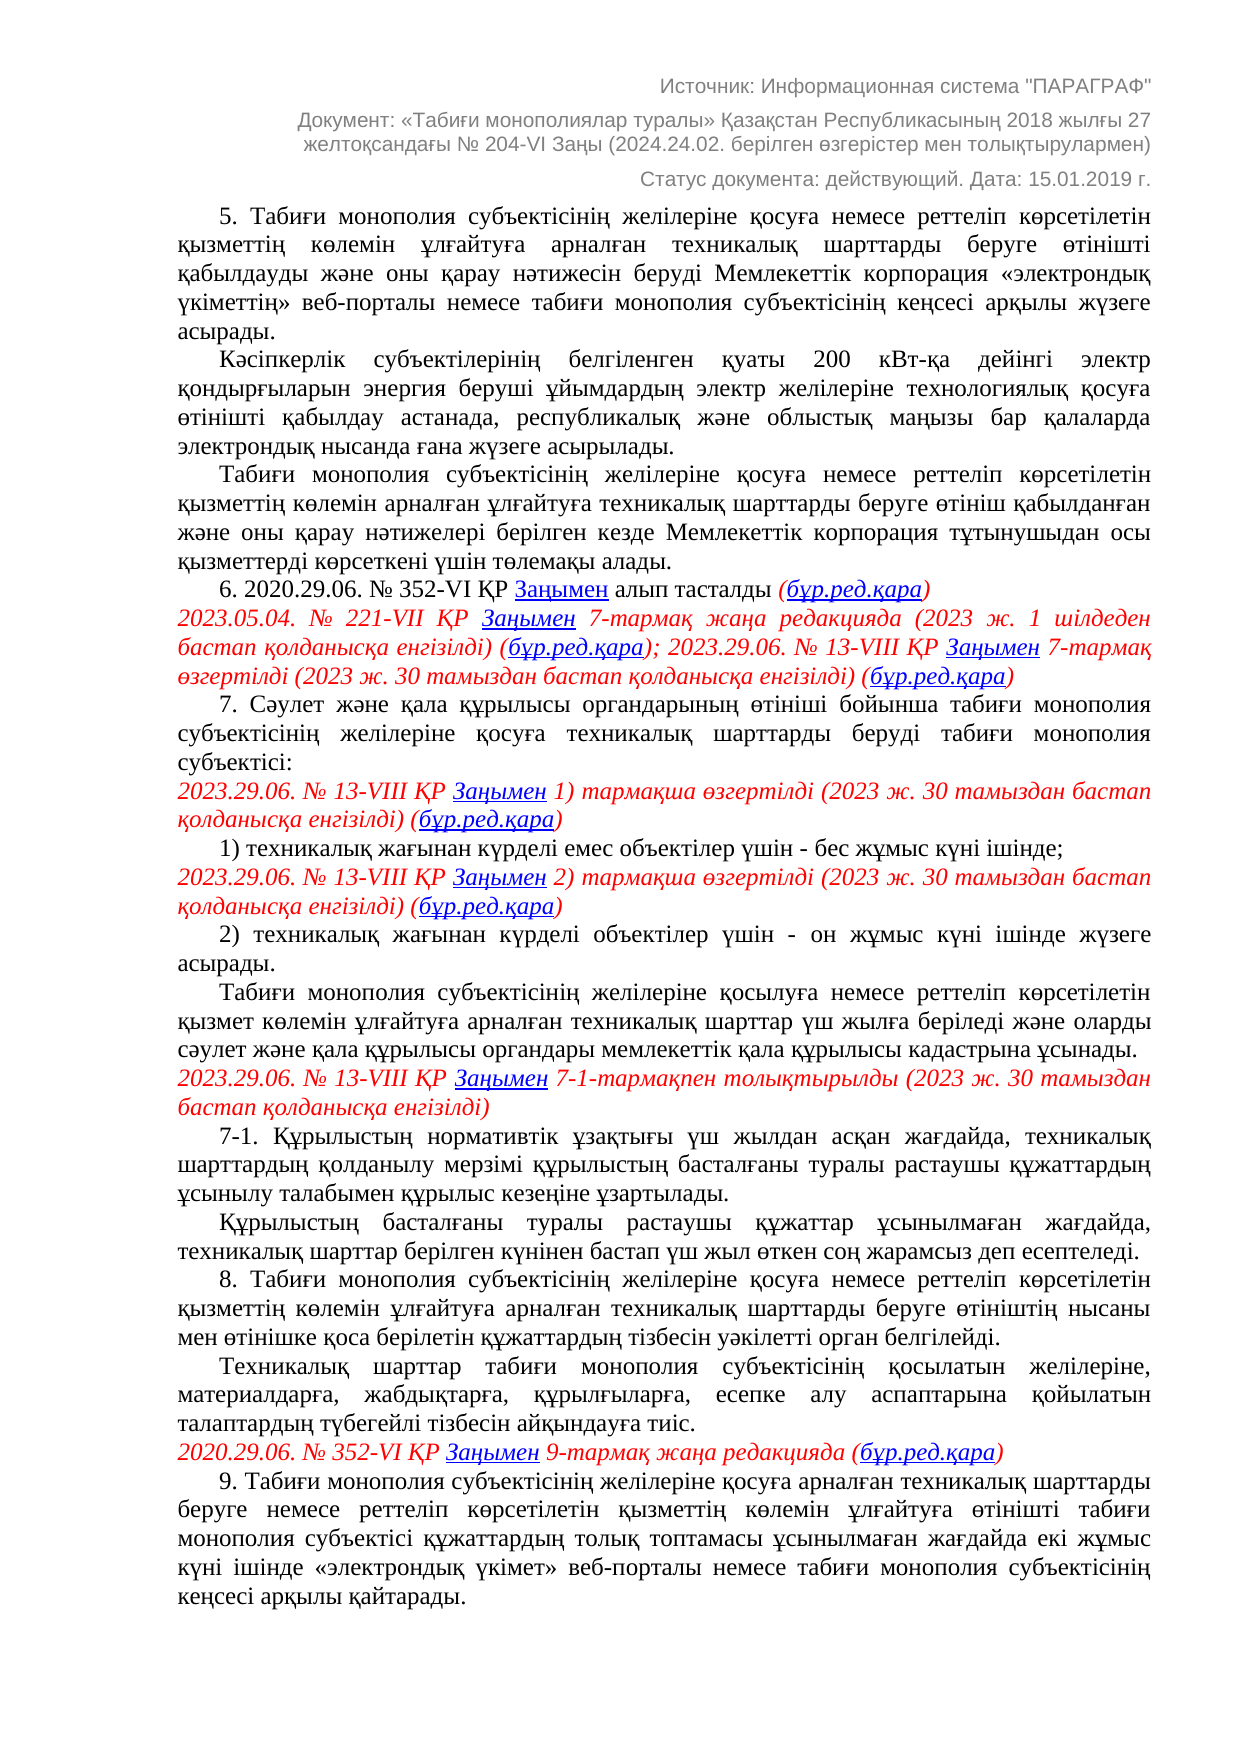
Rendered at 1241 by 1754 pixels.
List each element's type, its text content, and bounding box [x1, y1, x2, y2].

text 8. Табиғи монополия субъектісінің желілеріне қосуға немесе реттеліп көрсетілетін қызметтің көлемін ұлғайтуға арналған техникалық шарттарды беруге өтініштің нысаны мен өтінішке қоса берілетін құжаттардың тізбесін уәкілетті орган белгілейді. [177, 1264, 1152, 1351]
text 6. 2020.29.06. № 352-VI ҚР Заңымен алып тасталды (бұр.ред.қара) [177, 574, 1152, 603]
text 2023.05.04. № 221-VІІ ҚР Заңымен 7-тармақ жаңа редакцияда (2023 ж. 1 шілдеден бастап қолданысқа енгізілді) (бұр.ред.қара); 2023.29.06. № 13-VІІІ ҚР Заңымен 7-тармақ өзгертілді (2023 ж. 30 тамыздан бастап қолданысқа енгізілді) (бұр.ред.қара) [177, 603, 1152, 689]
text Техникалық шарттар табиғи монополия субъектісінің қосылатын желілеріне, материалдарға, жабдықтарға, құрылғыларға, есепке алу аспаптарына қойылатын талаптардың түбегейлі тізбесін айқындауға тиіс. [177, 1351, 1152, 1437]
text Құрылыстың басталғаны туралы растаушы құжаттар ұсынылмаған жағдайда, техникалық шарттар берілген күнінен бастап үш жыл өткен соң жарамсыз деп есептеледі. [177, 1207, 1152, 1264]
text 2023.29.06. № 13-VІІІ ҚР Заңымен 2) тармақша өзгертілді (2023 ж. 30 тамыздан бастап қолданысқа енгізілді) (бұр.ред.қара) [177, 862, 1152, 919]
text 1) техникалық жағынан күрделі емес объектілер үшін - бес жұмыс күні ішінде; [177, 833, 1152, 862]
text 2020.29.06. № 352-VI ҚР Заңымен 9-тармақ жаңа редакцияда (бұр.ред.қара) [177, 1437, 1152, 1466]
text 7. Сәулет және қала құрылысы органдарының өтініші бойынша табиғи монополия субъектісінің желілеріне қосуға техникалық шарттарды беруді табиғи монополия субъектісі: [177, 689, 1152, 776]
text 2023.29.06. № 13-VІІІ ҚР Заңымен 7-1-тармақпен толықтырылды (2023 ж. 30 тамыздан бастап қолданысқа енгізілді) [177, 1063, 1152, 1121]
text Табиғи монополия субъектісінің желілеріне қосылуға немесе реттеліп көрсетілетін қызмет көлемін ұлғайтуға арналған техникалық шарттар үш жылға беріледі және оларды сәулет және қала құрылысы органдары мемлекеттік қала құрылысы кадастрына ұсынады. [177, 977, 1152, 1063]
text 2023.29.06. № 13-VІІІ ҚР Заңымен 1) тармақша өзгертілді (2023 ж. 30 тамыздан бастап қолданысқа енгізілді) (бұр.ред.қара) [177, 776, 1152, 833]
text 5. Табиғи монополия субъектісінің желілеріне қосуға немесе реттеліп көрсетілетін қызметтің көлемін ұлғайтуға арналған техникалық шарттарды беруге өтінішті қабылдауды және оны қарау нәтижесін беруді Мемлекеттік корпорация «электрондық үкіметтің» веб-порталы немесе табиғи монополия субъектісінің кеңсесі арқылы жүзеге асырады. [177, 201, 1152, 344]
text 2) техникалық жағынан күрделі объектілер үшін - он жұмыс күні ішінде жүзеге асырады. [177, 919, 1152, 977]
text Табиғи монополия субъектісінің желілеріне қосуға немесе реттеліп көрсетілетін қызметтің көлемін арналған ұлғайтуға техникалық шарттарды беруге өтініш қабылданған және оны қарау нәтижелері берілген кезде Мемлекеттік корпорация тұтынушыдан осы қызметтерді көрсеткені үшін төлемақы алады. [177, 459, 1152, 574]
text Кәсіпкерлік субъектілерінің белгіленген қуаты 200 кВт-қа дейінгі электр қондырғыларын энергия беруші ұйымдардың электр желілеріне технологиялық қосуға өтінішті қабылдау астанада, республикалық және облыстық маңызы бар қалаларда электрондық нысанда ғана жүзеге асырылады. [177, 344, 1152, 459]
text 7-1. Құрылыстың нормативтік ұзақтығы үш жылдан асқан жағдайда, техникалық шарттардың қолданылу мерзімі құрылыстың басталғаны туралы растаушы құжаттардың ұсынылу талабымен құрылыс кезеңіне ұзартылады. [177, 1121, 1152, 1207]
text 9. Табиғи монополия субъектісінің желілеріне қосуға арналған техникалық шарттарды беруге немесе реттеліп көрсетілетін қызметтің көлемін ұлғайтуға өтінішті табиғи монополия субъектісі құжаттардың толық топтамасы ұсынылмаған жағдайда екі жұмыс күні ішінде «электрондық үкімет» веб-порталы немесе табиғи монополия субъектісінің кеңсесі арқылы қайтарады. [177, 1466, 1152, 1609]
